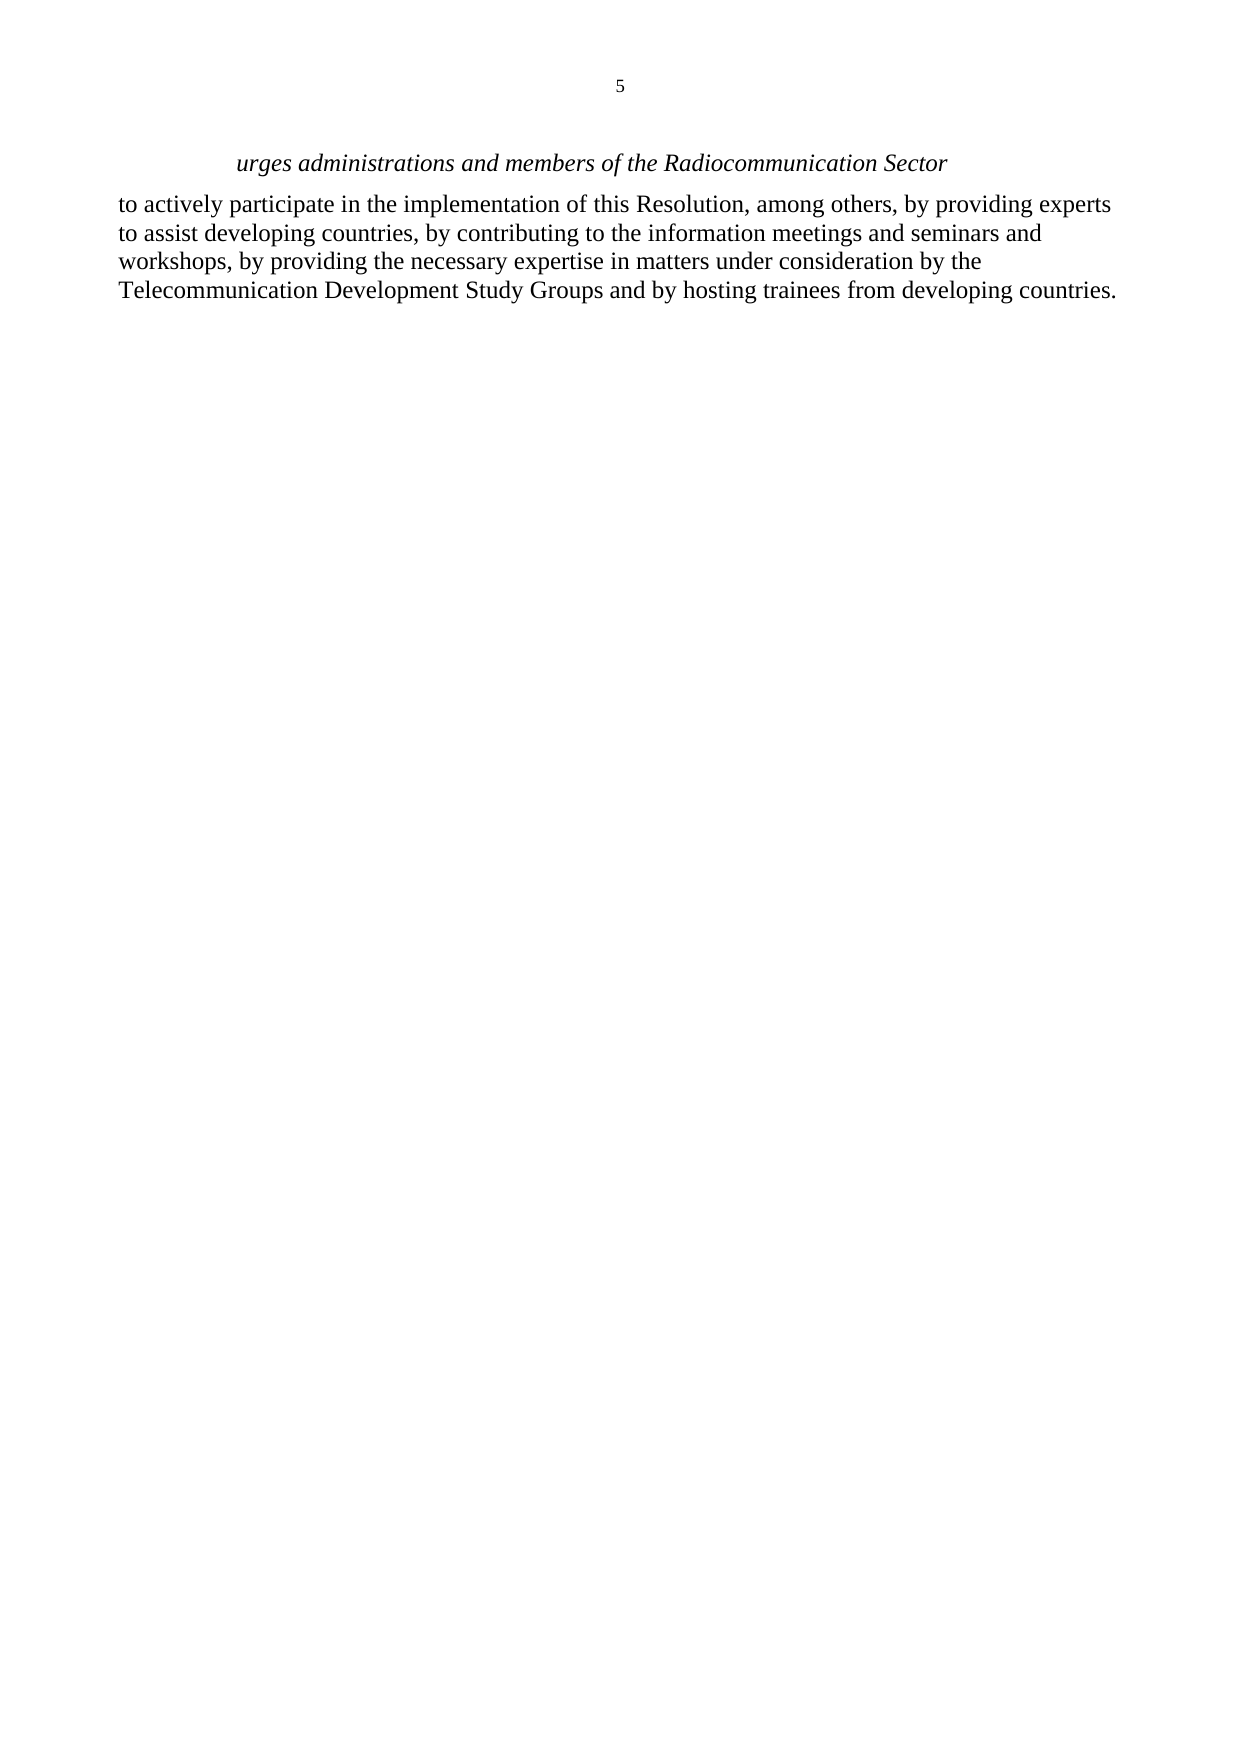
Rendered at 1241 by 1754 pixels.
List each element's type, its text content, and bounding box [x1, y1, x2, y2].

text urges administrations and members of the Radiocommunication Sector [236, 148, 1122, 176]
text to actively participate in the implementation of this Resolution, among others, by providing experts to assist developing countries, by contributing to the information meetings and seminars and workshops, by providing the necessary expertise in matters under consideration by the Telecommunication Development Study Groups and by hosting trainees from developing countries. [118, 189, 1122, 304]
